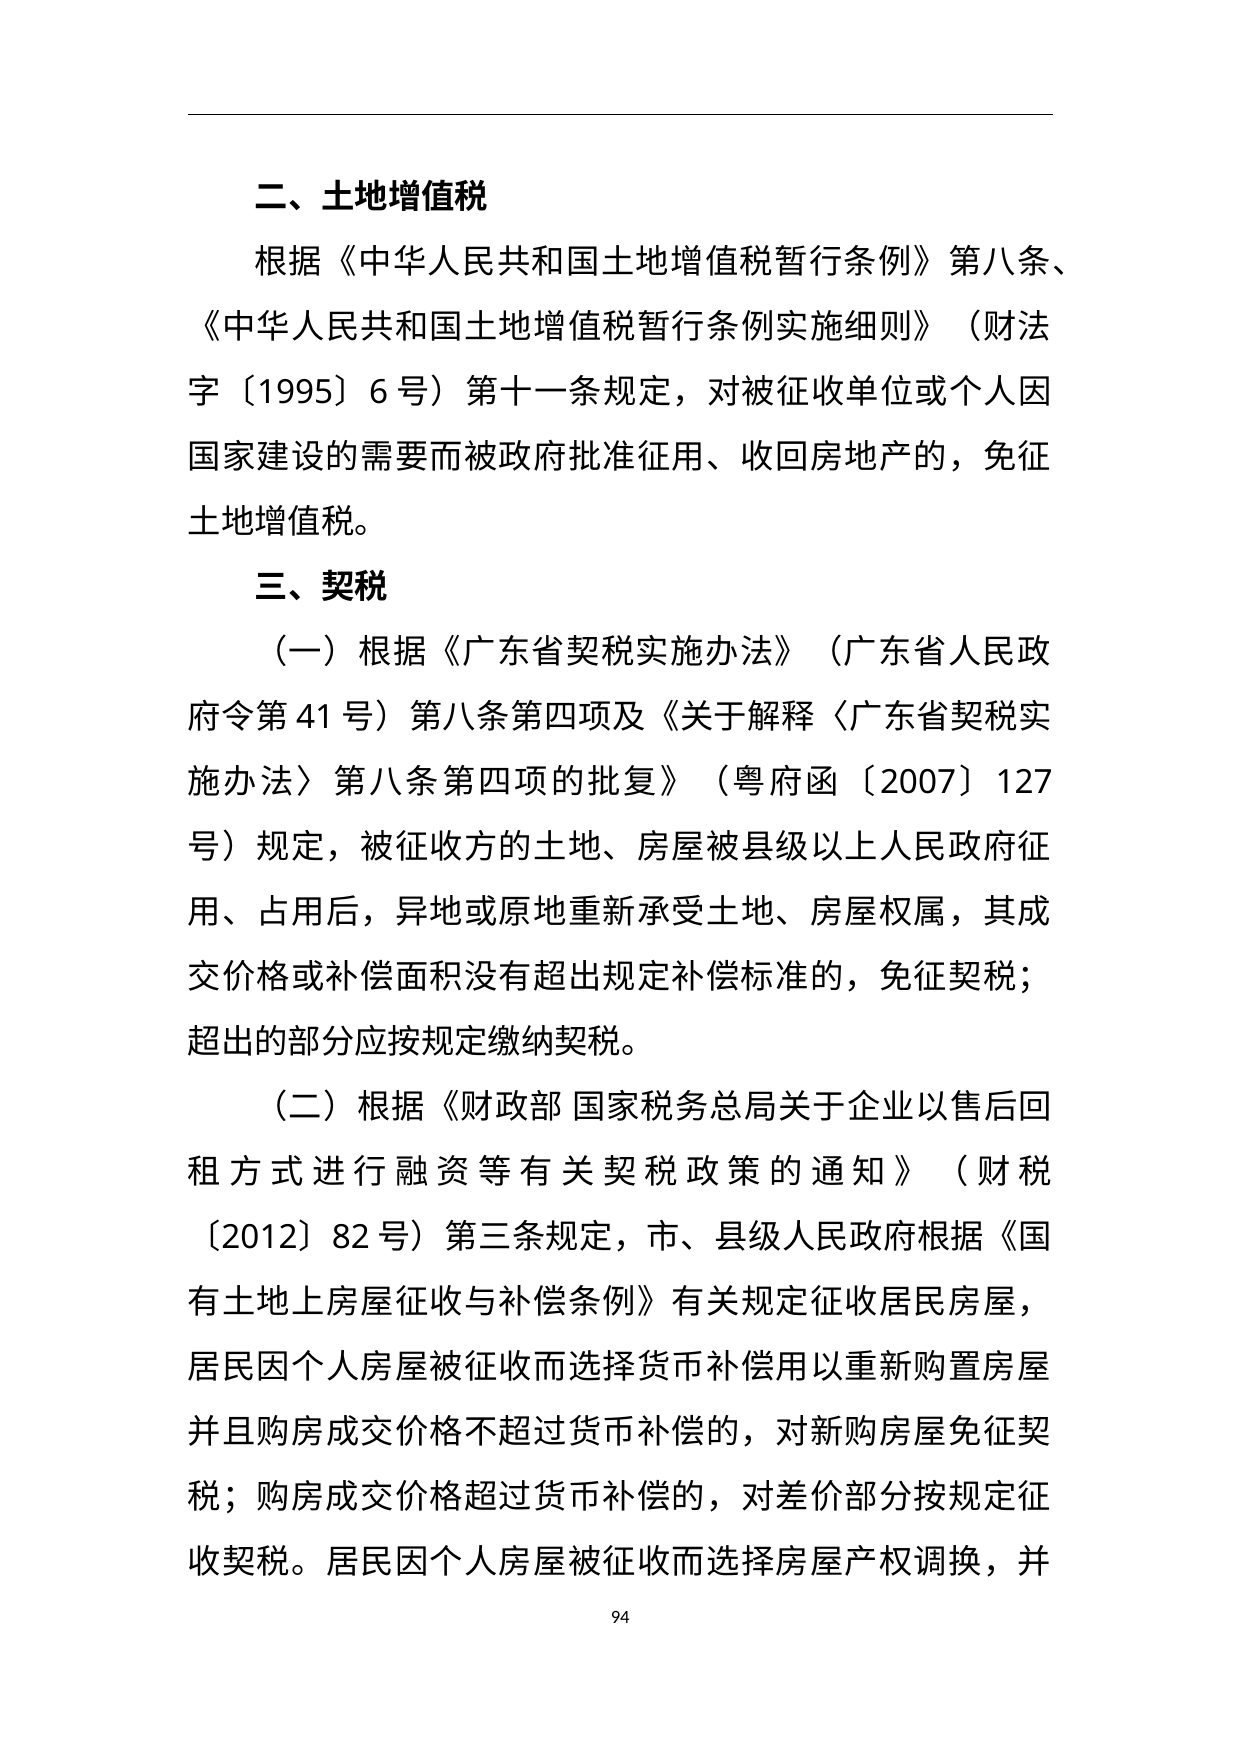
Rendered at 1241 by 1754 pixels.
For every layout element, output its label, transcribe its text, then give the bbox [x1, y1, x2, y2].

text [187, 1072, 1053, 1592]
text 二、土地增值税 [187, 162, 1053, 227]
text （一）根据《广东省契税实施办法》（广东省人民政府令第41号）第八条第四项及《关于解释〈广东省契税实施办法〉第八条第四项的批复》（粤府函〔2007〕127号）规定，被征收方的土地、房屋被县级以上人民政府征用、占用后，异地或原地重新承受土地、房屋权属，其成交价格或补偿面积没有超出规定补偿标准的，免征契税；超出的部分应按规定缴纳契税。 [187, 617, 1053, 1072]
text 三、契税 [187, 552, 1053, 617]
text 根据《中华人民共和国土地增值税暂行条例》第八条、《中华人民共和国土地增值税暂行条例实施细则》（财法字〔1995〕6号）第十一条规定，对被征收单位或个人因国家建设的需要而被政府批准征用、收回房地产的，免征土地增值税。 [187, 227, 1053, 552]
